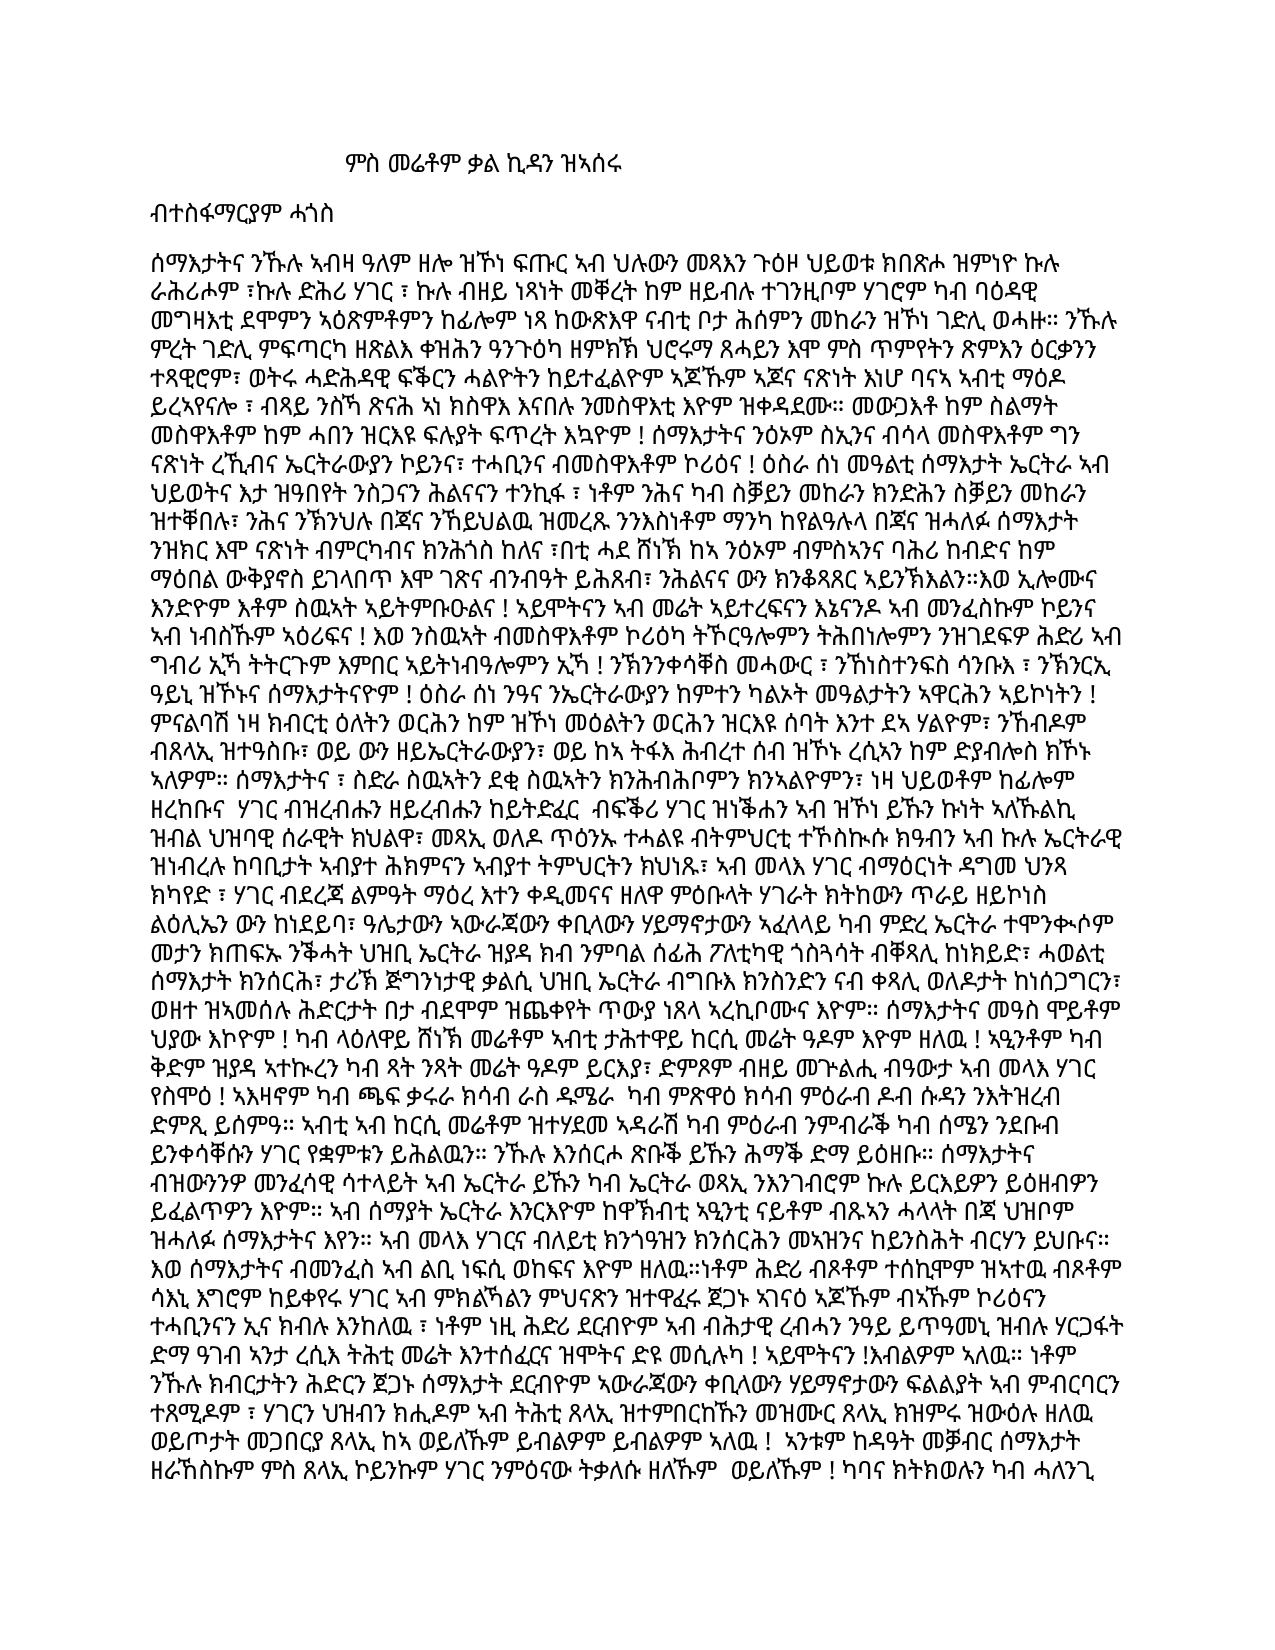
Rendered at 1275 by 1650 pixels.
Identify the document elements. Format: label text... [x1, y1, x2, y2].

text ብተስፋማርያም ሓጎስ [150, 199, 1125, 228]
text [150, 249, 1125, 1485]
text ምስ መሬቶም ቃል ኪዳን ዝኣሰሩ [150, 150, 1125, 179]
